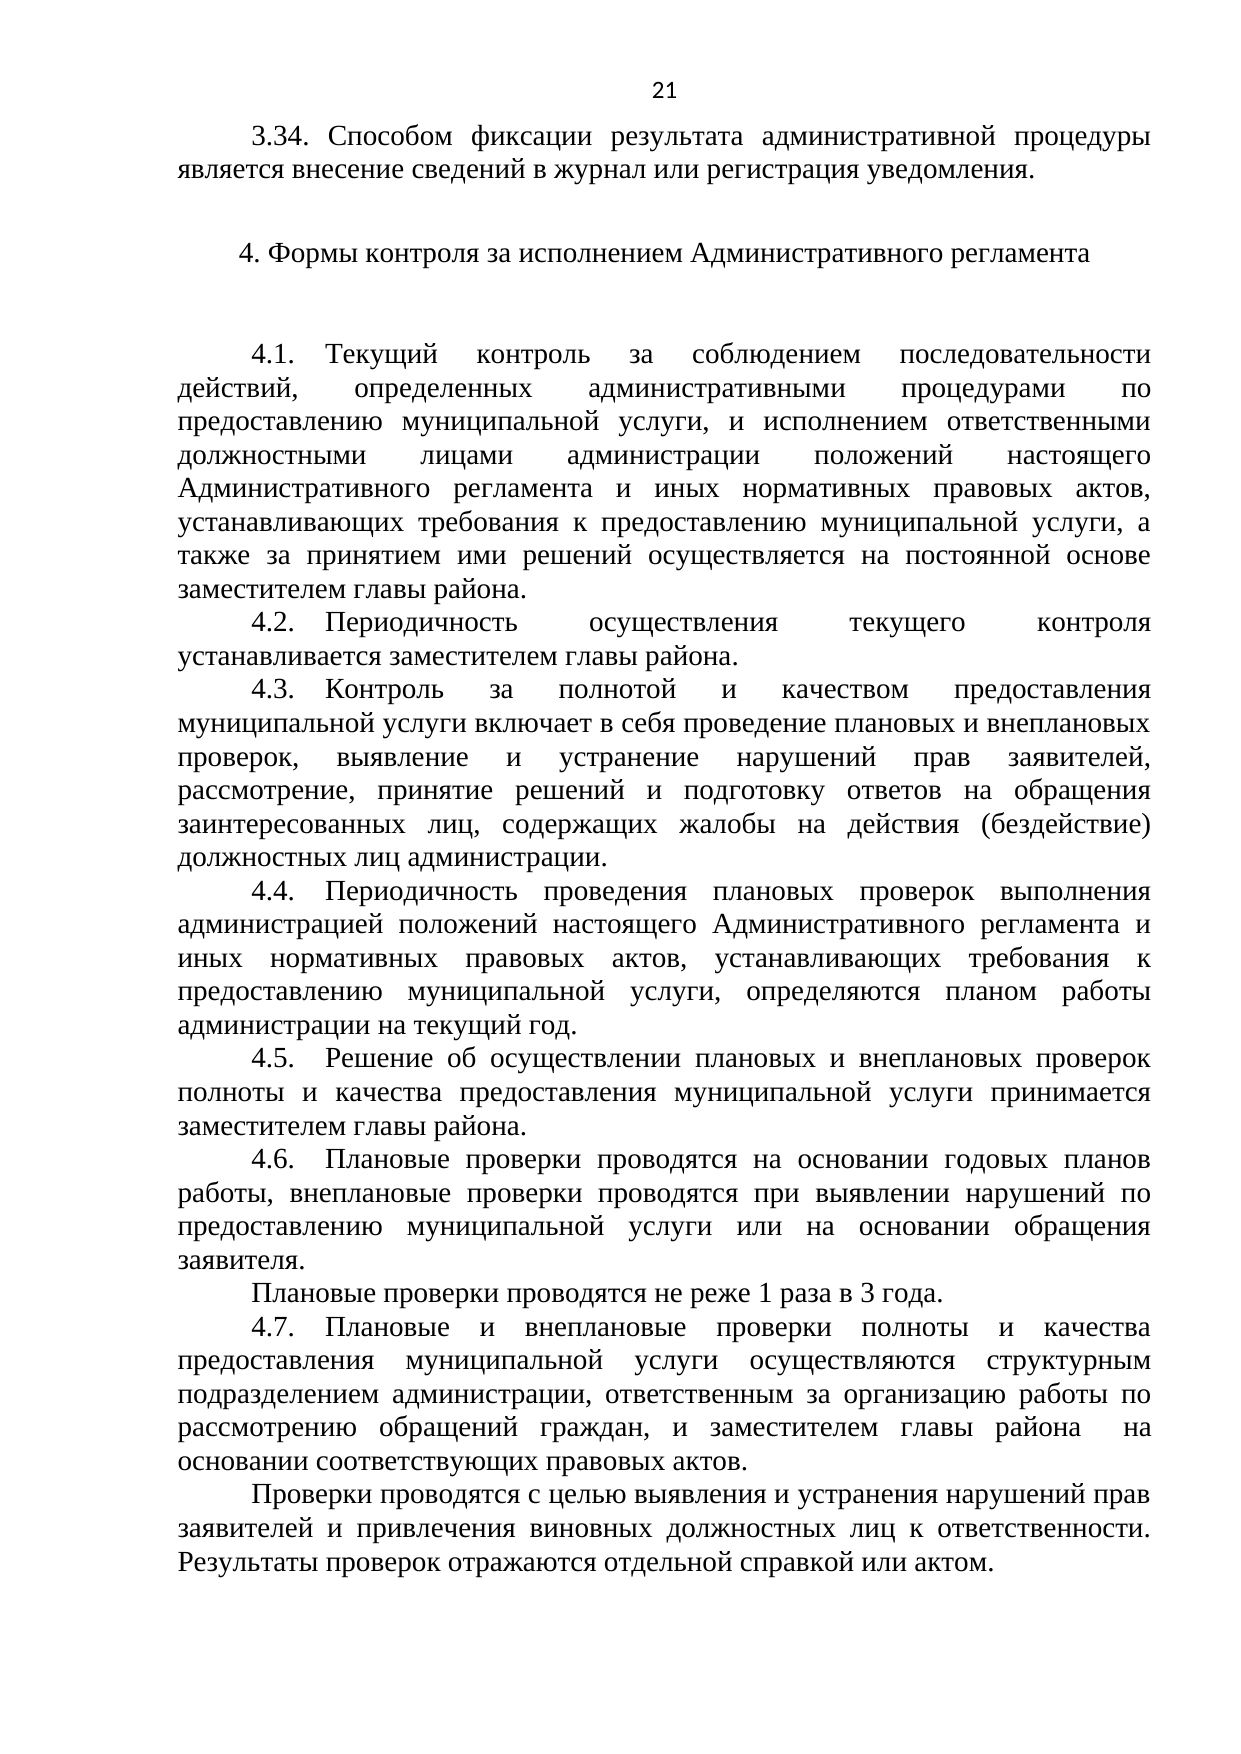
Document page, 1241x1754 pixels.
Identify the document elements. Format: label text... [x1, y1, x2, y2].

text 4.2. Периодичность осуществления текущего контроля устанавливается заместителем главы района. [177, 604, 1152, 672]
text Проверки проводятся с целью выявления и устранения нарушений прав заявителей и привлечения виновных должностных лиц к ответственности. Результаты проверок отражаются отдельной справкой или актом. [177, 1477, 1152, 1577]
text 4. Формы контроля за исполнением Административного регламента [177, 236, 1152, 269]
text 4.1. Текущий контроль за соблюдением последовательности действий, определенных административными процедурами по предоставлению муниципальной услуги, и исполнением ответственными должностными лицами администрации положений настоящего Административного регламента и иных нормативных правовых актов, устанавливающих требования к предоставлению муниципальной услуги, а также за принятием ими решений осуществляется на постоянной основе заместителем главы района. [177, 336, 1152, 604]
text 4.6. Плановые проверки проводятся на основании годовых планов работы, внеплановые проверки проводятся при выявлении нарушений по предоставлению муниципальной услуги или на основании обращения заявителя. [177, 1141, 1152, 1275]
text 4.5. Решение об осуществлении плановых и внеплановых проверок полноты и качества предоставления муниципальной услуги принимается заместителем главы района. [177, 1041, 1152, 1141]
text 4.4. Периодичность проведения плановых проверок выполнения администрацией положений настоящего Административного регламента и иных нормативных правовых актов, устанавливающих требования к предоставлению муниципальной услуги, определяются планом работы администрации на текущий год. [177, 873, 1152, 1041]
text 4.3. Контроль за полнотой и качеством предоставления муниципальной услуги включает в себя проведение плановых и внеплановых проверок, выявление и устранение нарушений прав заявителей, рассмотрение, принятие решений и подготовку ответов на обращения заинтересованных лиц, содержащих жалобы на действия (бездействие) должностных лиц администрации. [177, 672, 1152, 873]
text 4.7. Плановые и внеплановые проверки полноты и качества предоставления муниципальной услуги осуществляются структурным подразделением администрации, ответственным за организацию работы по рассмотрению обращений граждан, и заместителем главы района на основании соответствующих правовых актов. [177, 1309, 1152, 1477]
text 3.34. Способом фиксации результата административной процедуры является внесение сведений в журнал или регистрация уведомления. [177, 118, 1152, 185]
text Плановые проверки проводятся не реже 1 раза в 3 года. [177, 1275, 1152, 1309]
